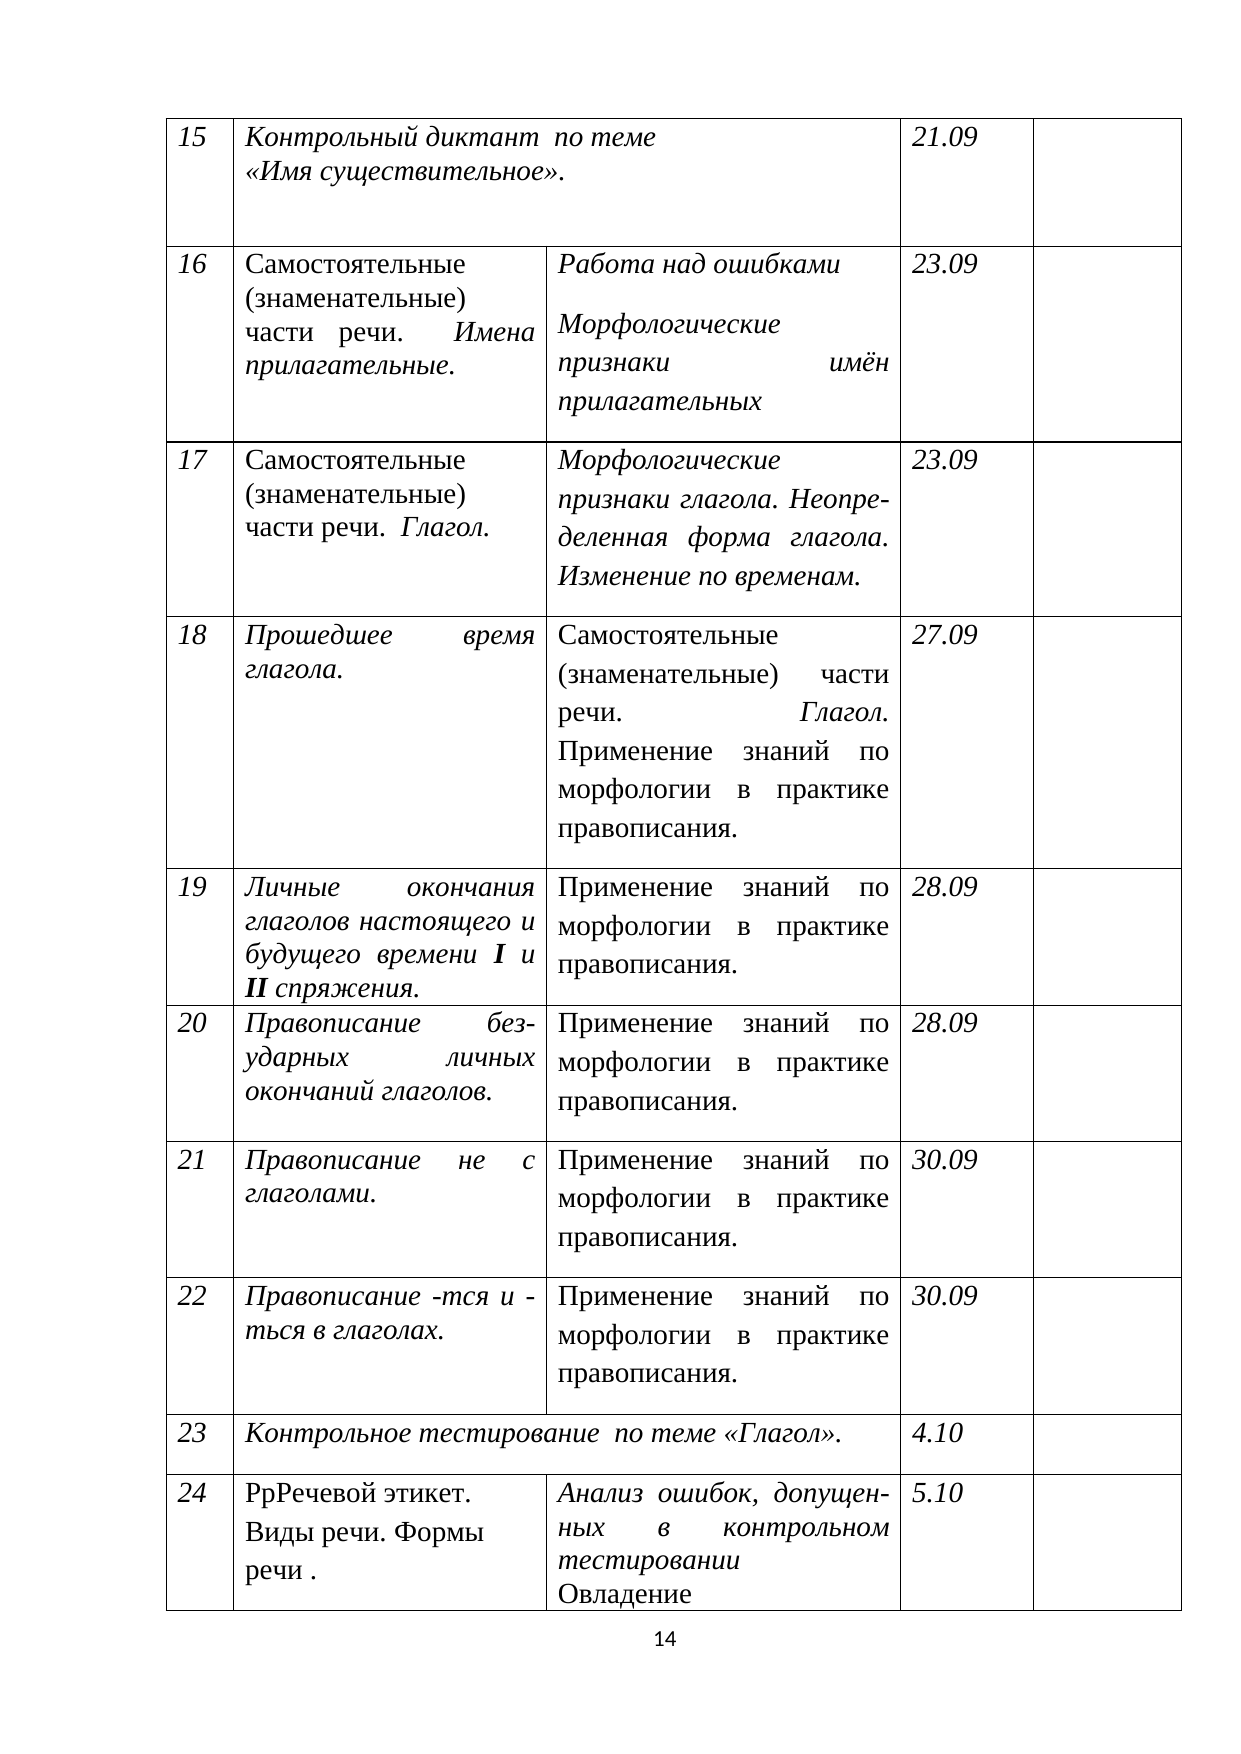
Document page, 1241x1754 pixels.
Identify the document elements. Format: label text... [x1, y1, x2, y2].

table_cell Личные окончания глаголов настоящего и будущего времени I и II спряжения. [234, 869, 546, 1004]
table_cell Применение знаний по морфологии в практике правописания. [547, 1278, 900, 1414]
table_cell Правописание не с глаголами. [234, 1142, 546, 1277]
table_cell Морфологические признаки глагола. Неопределенная форма глагола. Изменение по временам. [547, 443, 900, 616]
table_cell Применение знаний по морфологии в практике правописания. [547, 1006, 900, 1141]
table_cell 28.09 [901, 1006, 1033, 1141]
table_cell 27.09 [901, 617, 1033, 868]
table_cell 23.09 [901, 443, 1033, 616]
table_cell 24 [167, 1475, 233, 1610]
table_cell 21.09 [901, 119, 1033, 246]
table_cell [1034, 443, 1181, 616]
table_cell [234, 1475, 546, 1610]
table_cell Контрольный диктант по теме «Имя существительное». [234, 119, 900, 246]
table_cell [547, 1475, 900, 1610]
table_cell 4.10 [901, 1415, 1033, 1474]
table_cell 30.09 [901, 1278, 1033, 1414]
table_cell 23.09 [901, 247, 1033, 441]
table_cell Применение знаний по морфологии в практике правописания. [547, 1142, 900, 1277]
table_cell 17 [167, 443, 233, 616]
table_cell Работа над ошибками Морфологические признаки имён прилагательных [547, 247, 900, 441]
table_cell 16 [167, 247, 233, 441]
table_cell [1034, 1006, 1181, 1141]
table_cell 19 [167, 869, 233, 1004]
table_cell Правописание безударных личных окончаний глаголов. [234, 1006, 546, 1141]
table_cell [1034, 617, 1181, 868]
table_cell Прошедшее время глагола. [234, 617, 546, 868]
table_cell Самостоятельные (знаменательные) части речи. Глагол. [234, 443, 546, 616]
table_cell [1034, 869, 1181, 1004]
table_cell [1034, 1142, 1181, 1277]
table_cell 21 [167, 1142, 233, 1277]
table_cell 22 [167, 1278, 233, 1414]
table_cell [1034, 1475, 1181, 1610]
table_cell Контрольное тестирование по теме «Глагол». [234, 1415, 900, 1474]
table_cell [1034, 119, 1181, 246]
table_cell 15 [167, 119, 233, 246]
table_cell Самостоятельные (знаменательные) части речи. Глагол. Применение знаний по морфологии в практике правописания. [547, 617, 900, 868]
table_cell 18 [167, 617, 233, 868]
table_cell 30.09 [901, 1142, 1033, 1277]
table_cell [1034, 1278, 1181, 1414]
table_cell [1034, 1415, 1181, 1474]
table_cell Самостоятельные (знаменательные) части речи. Имена прилагательные. [234, 247, 546, 441]
table_cell 20 [167, 1006, 233, 1141]
table_cell Правописание -тся и -ться в глаголах. [234, 1278, 546, 1414]
table_cell 23 [167, 1415, 233, 1474]
table_cell Применение знаний по морфологии в практике правописания. [547, 869, 900, 1004]
table_cell [1034, 247, 1181, 441]
table_cell 28.09 [901, 869, 1033, 1004]
table_cell 5.10 [901, 1475, 1033, 1610]
